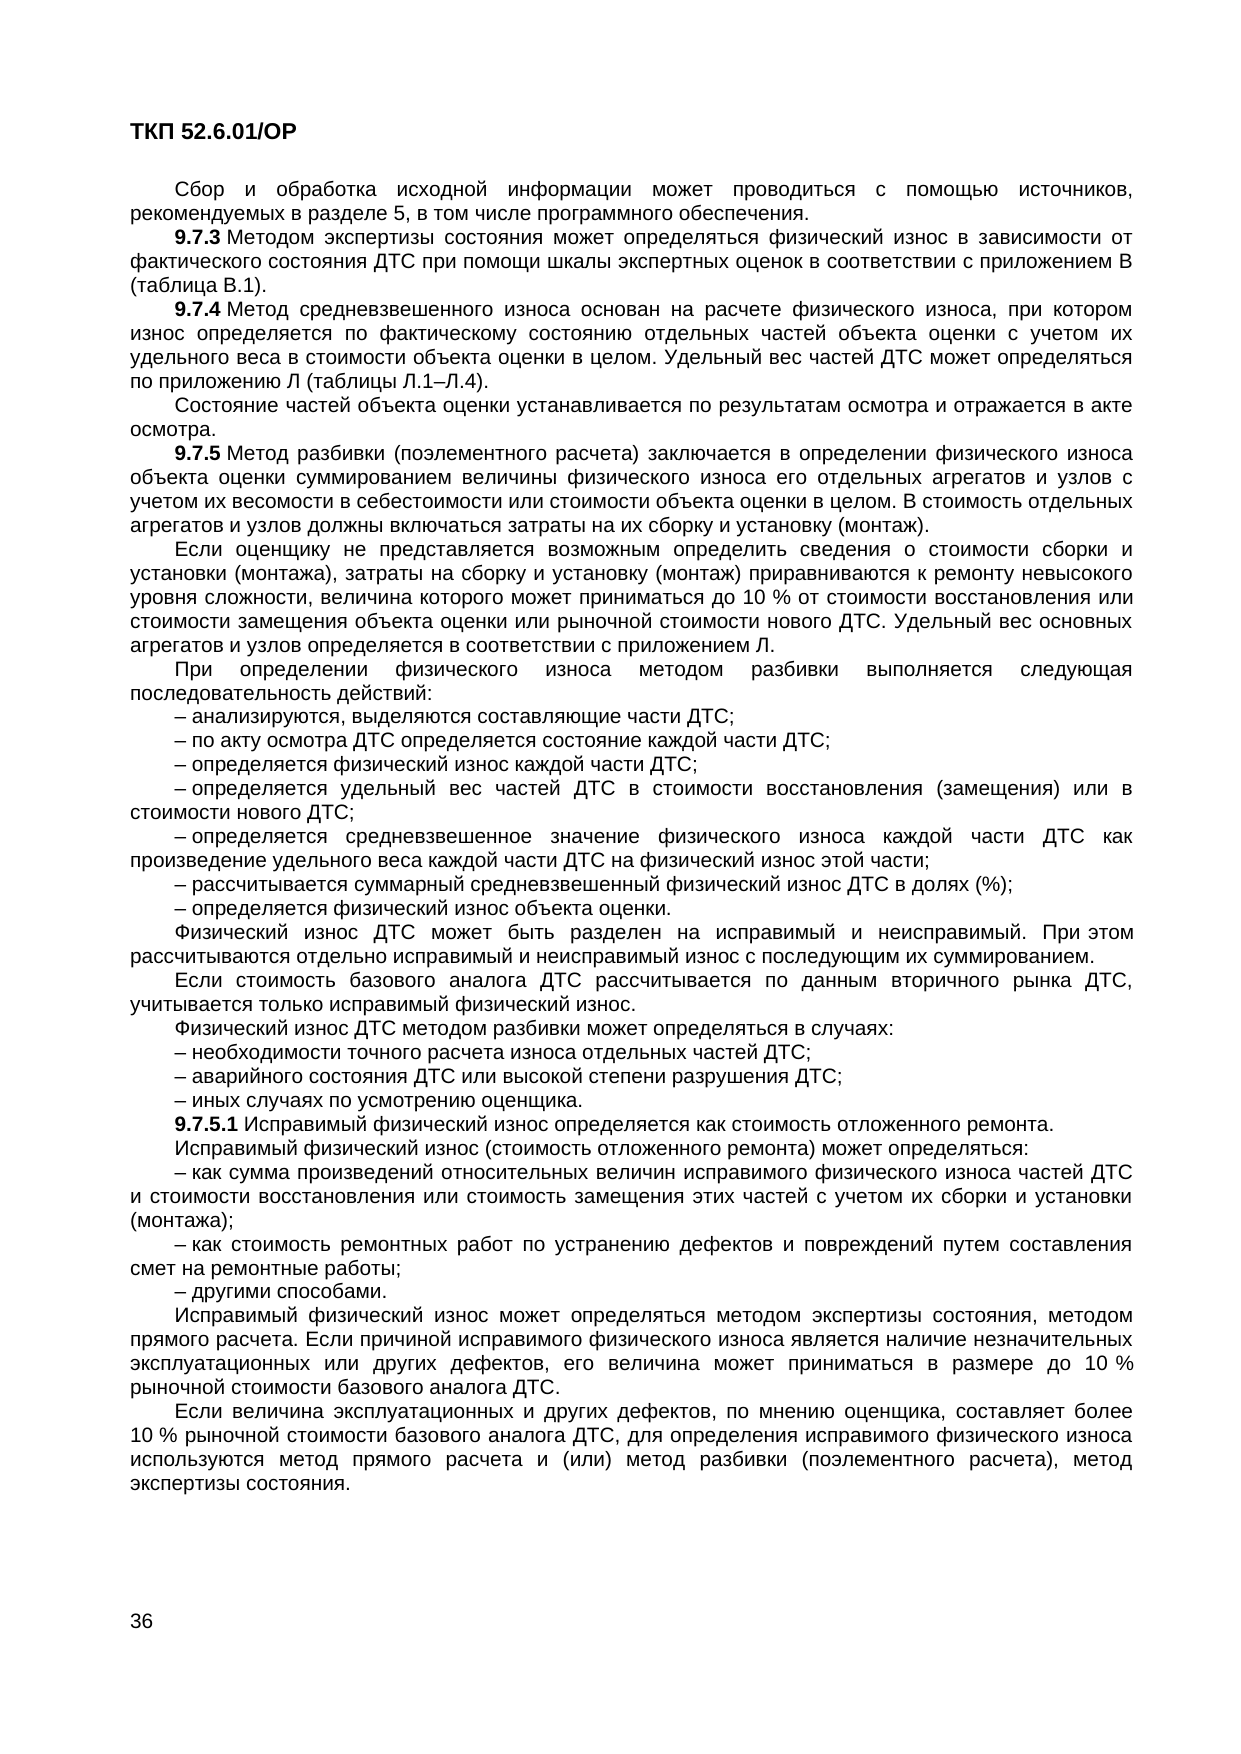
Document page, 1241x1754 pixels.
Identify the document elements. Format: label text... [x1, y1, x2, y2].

text – аварийного состояния ДТС или высокой степени разрушения ДТС; [130, 1064, 1134, 1088]
text – определяется физический износ объекта оценки. [130, 896, 1134, 920]
text – анализируются, выделяются составляющие части ДТС; [130, 704, 1134, 728]
text 9.7.5 Метод разбивки (поэлементного расчета) заключается в определении физического износа объекта оценки суммированием величины физического износа его отдельных агрегатов и узлов с учетом их весомости в себестоимости или стоимости объекта оценки в целом. В стоимость отдельных агрегатов и узлов должны включаться затраты на их сборку и установку (монтаж). [130, 441, 1134, 537]
text – определяется удельный вес частей ДТС в стоимости восстановления (замещения) или в стоимости нового ДТС; [130, 776, 1134, 824]
text – определяется средневзвешенное значение физического износа каждой части ДТС как произведение удельного веса каждой части ДТС на физический износ этой части; [130, 824, 1134, 872]
text Состояние частей объекта оценки устанавливается по результатам осмотра и отражается в акте осмотра. [130, 393, 1134, 441]
text – необходимости точного расчета износа отдельных частей ДТС; [130, 1040, 1134, 1064]
text 9.7.4 Метод средневзвешенного износа основан на расчете физического износа, при котором износ определяется по фактическому состоянию отдельных частей объекта оценки с учетом их удельного веса в стоимости объекта оценки в целом. Удельный вес частей ДТС может определяться по приложению Л (таблицы Л.1–Л.4). [130, 297, 1134, 393]
text Физический износ ДТС может быть разделен на исправимый и неисправимый. При этом рассчитываются отдельно исправимый и неисправимый износ с последующим их суммированием. [130, 920, 1134, 968]
text Если оценщику не представляется возможным определить сведения о стоимости сборки и установки (монтажа), затраты на сборку и установку (монтаж) приравниваются к ремонту невысокого уровня сложности, величина которого может приниматься до 10 % от стоимости восстановления или стоимости замещения объекта оценки или рыночной стоимости нового ДТС. Удельный вес основных агрегатов и узлов определяется в соответствии с приложением Л. [130, 537, 1134, 656]
text Исправимый физический износ (стоимость отложенного ремонта) может определяться: [130, 1136, 1134, 1159]
text При определении физического износа методом разбивки выполняется следующая последовательность действий: [130, 656, 1134, 704]
text – как сумма произведений относительных величин исправимого физического износа частей ДТС и стоимости восстановления или стоимость замещения этих частей с учетом их сборки и установки (монтажа); [130, 1159, 1134, 1231]
text – по акту осмотра ДТС определяется состояние каждой части ДТС; [130, 728, 1134, 752]
text – как стоимость ремонтных работ по устранению дефектов и повреждений путем составления смет на ремонтные работы; [130, 1231, 1134, 1279]
text Если величина эксплуатационных и других дефектов, по мнению оценщика, составляет более 10 % рыночной стоимости базового аналога ДТС, для определения исправимого физического износа используются метод прямого расчета и (или) метод разбивки (поэлементного расчета), метод экспертизы состояния. [130, 1399, 1134, 1495]
text 9.7.3 Методом экспертизы состояния может определяться физический износ в зависимости от фактического состояния ДТС при помощи шкалы экспертных оценок в соответствии с приложением В (таблица В.1). [130, 225, 1134, 297]
text – иных случаях по усмотрению оценщика. [130, 1088, 1134, 1112]
text – другими способами. [130, 1279, 1134, 1303]
text – рассчитывается суммарный средневзвешенный физический износ ДТС в долях (%); [130, 872, 1134, 896]
text Исправимый физический износ может определяться методом экспертизы состояния, методом прямого расчета. Если причиной исправимого физического износа является наличие незначительных эксплуатационных или других дефектов, его величина может приниматься в размере до 10 % рыночной стоимости базового аналога ДТС. [130, 1303, 1134, 1399]
text – определяется физический износ каждой части ДТС; [130, 752, 1134, 776]
text Если стоимость базового аналога ДТС рассчитывается по данным вторичного рынка ДТС, учитывается только исправимый физический износ. [130, 968, 1134, 1016]
text Сбор и обработка исходной информации может проводиться с помощью источников, рекомендуемых в разделе 5, в том числе программного обеспечения. [130, 177, 1134, 225]
text 9.7.5.1 Исправимый физический износ определяется как стоимость отложенного ремонта. [130, 1112, 1134, 1136]
text Физический износ ДТС методом разбивки может определяться в случаях: [130, 1016, 1134, 1040]
